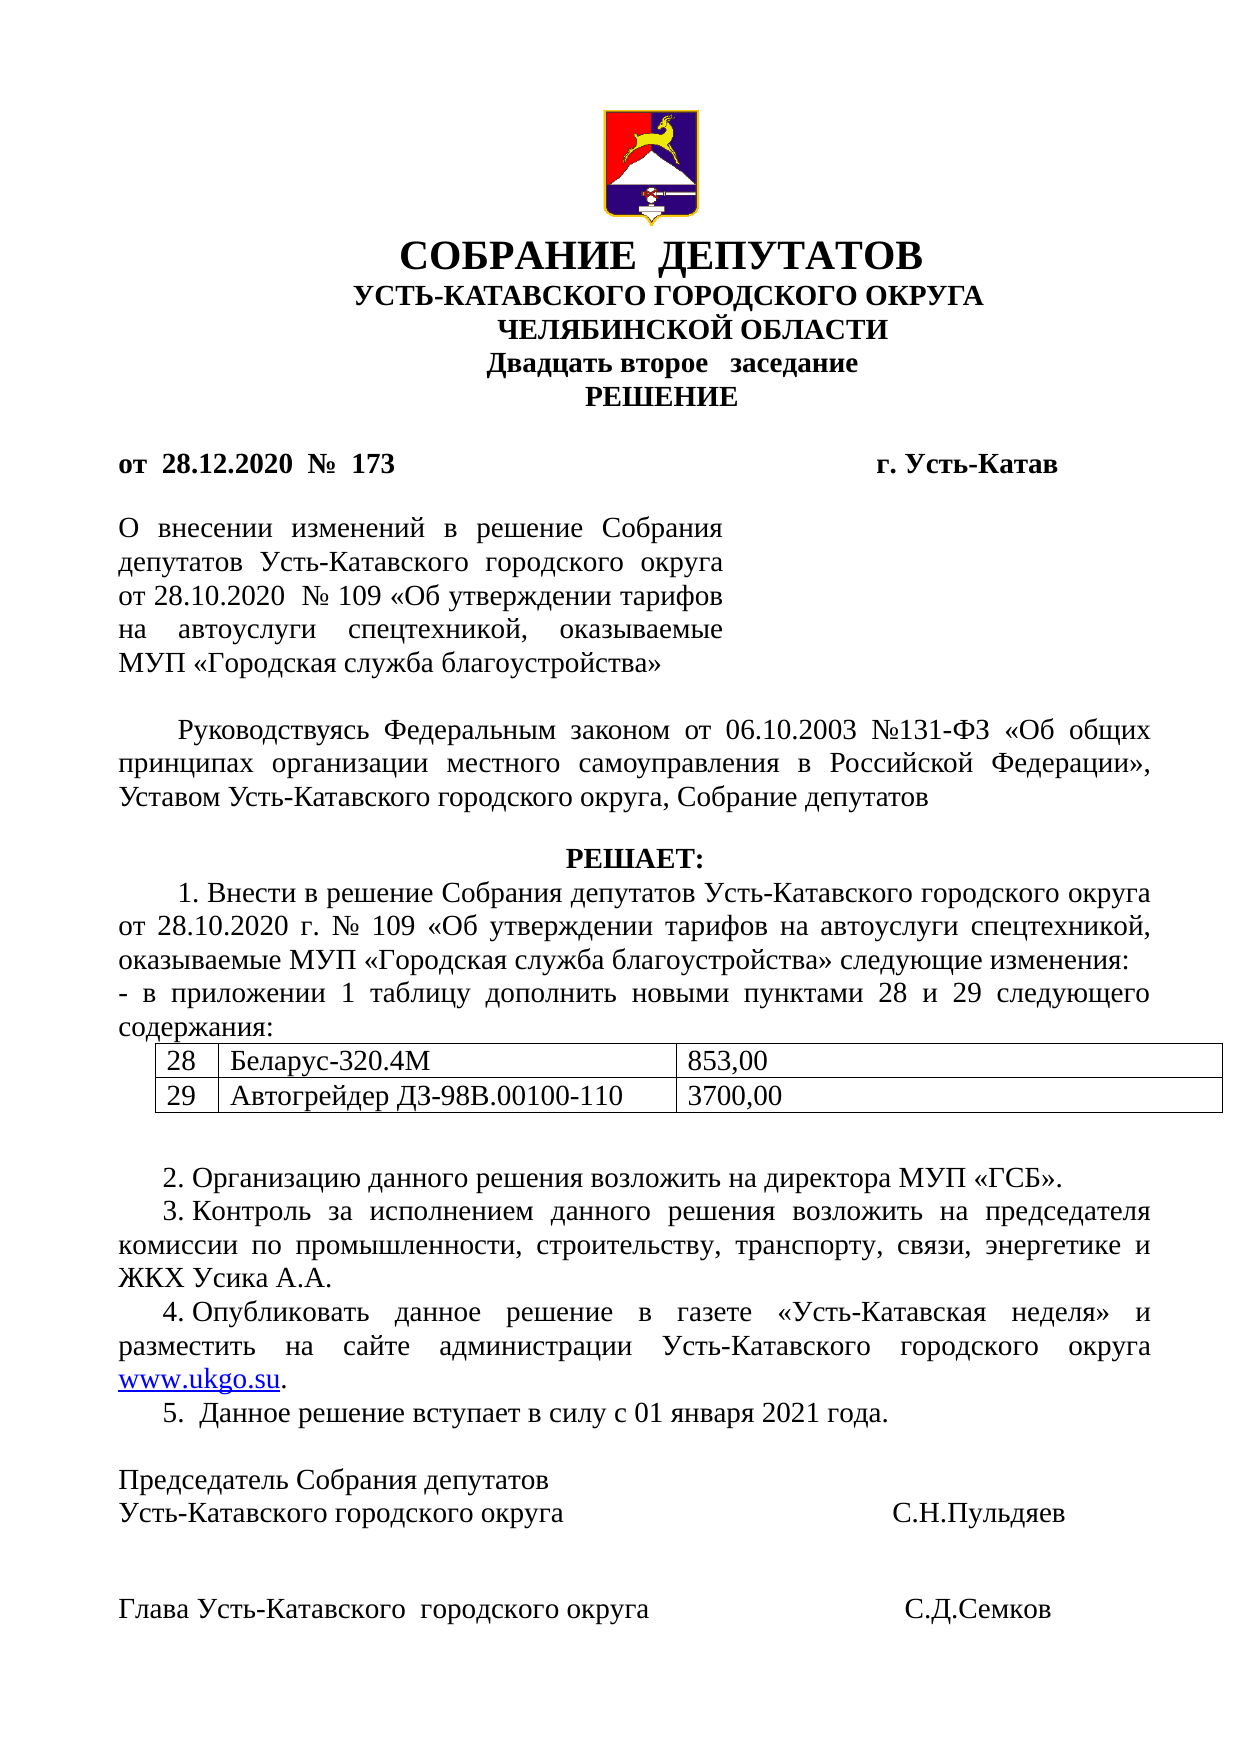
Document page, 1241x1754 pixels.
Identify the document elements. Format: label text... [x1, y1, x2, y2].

text Председатель Собрания депутатов [118, 1462, 1152, 1495]
text Двадцать второе заседание [118, 345, 1152, 379]
subtitle Руководствуясь Федеральным законом от 06.10.2003 №131-ФЗ «Об общих принципах организации местного самоуправления в Российской Федерации», Уставом Усть-Катавского городского округа, Собрание депутатов [118, 712, 1152, 812]
text РЕШЕНИЕ [118, 379, 1152, 412]
text от 28.12.2020 № 173 г. Усть-Катав [118, 446, 1152, 479]
text - в приложении 1 таблицу дополнить новыми пунктами 28 и 29 следующего содержания: [118, 975, 1152, 1042]
list УСТЬ-КАТАВСКОГО ГОРОДСКОГО ОКРУГА [118, 278, 1152, 312]
text Усть-Катавского городского округа С.Н.Пульдяев [118, 1495, 1152, 1529]
list Внести в решение Собрания депутатов Усть-Катавского городского округа от 28.10.2020 г. № 109 «Об утверждении тарифов на автоуслуги спецтехникой, оказываемые МУП «Городская служба благоустройства» следующие изменения: [118, 875, 1152, 975]
table_header 28 [156, 1044, 218, 1077]
list Контроль за исполнением данного решения возложить на председателя комиссии по промышленности, строительству, транспорту, связи, энергетике и ЖКХ Усика А.А. [118, 1193, 1152, 1294]
table_cell Автогрейдер ДЗ-98В.00100-110 [219, 1078, 676, 1112]
text РЕШАЕТ: [118, 841, 1152, 875]
table_header Беларус-320.4М [219, 1044, 676, 1077]
list Опубликовать данное решение в газете «Усть-Катавская неделя» и разместить на сайте администрации Усть-Катавского городского округа www.ukgo.su. [118, 1294, 1152, 1395]
text О внесении изменений в решение Собрания депутатов Усть-Катавского городского округа от 28.10.2020 № 109 «Об утверждении тарифов на автоуслуги спецтехникой, оказываемые МУП «Городская служба благоустройства» [118, 511, 723, 678]
list Данное решение вступает в силу с 01 января 2021 года. [118, 1395, 1152, 1428]
text СОБРАНИЕ ДЕПУТАТОВ [118, 230, 1152, 278]
text ЧЕЛЯБИНСКОЙ ОБЛАСТИ [118, 312, 1152, 345]
table_header 853,00 [677, 1044, 1222, 1077]
table_cell 3700,00 [677, 1078, 1222, 1112]
picture [593, 103, 717, 231]
table_cell 29 [156, 1078, 218, 1112]
text Глава Усть-Катавского городского округа С.Д.Семков [118, 1591, 1152, 1625]
list Организацию данного решения возложить на директора МУП «ГСБ». [118, 1160, 1152, 1193]
